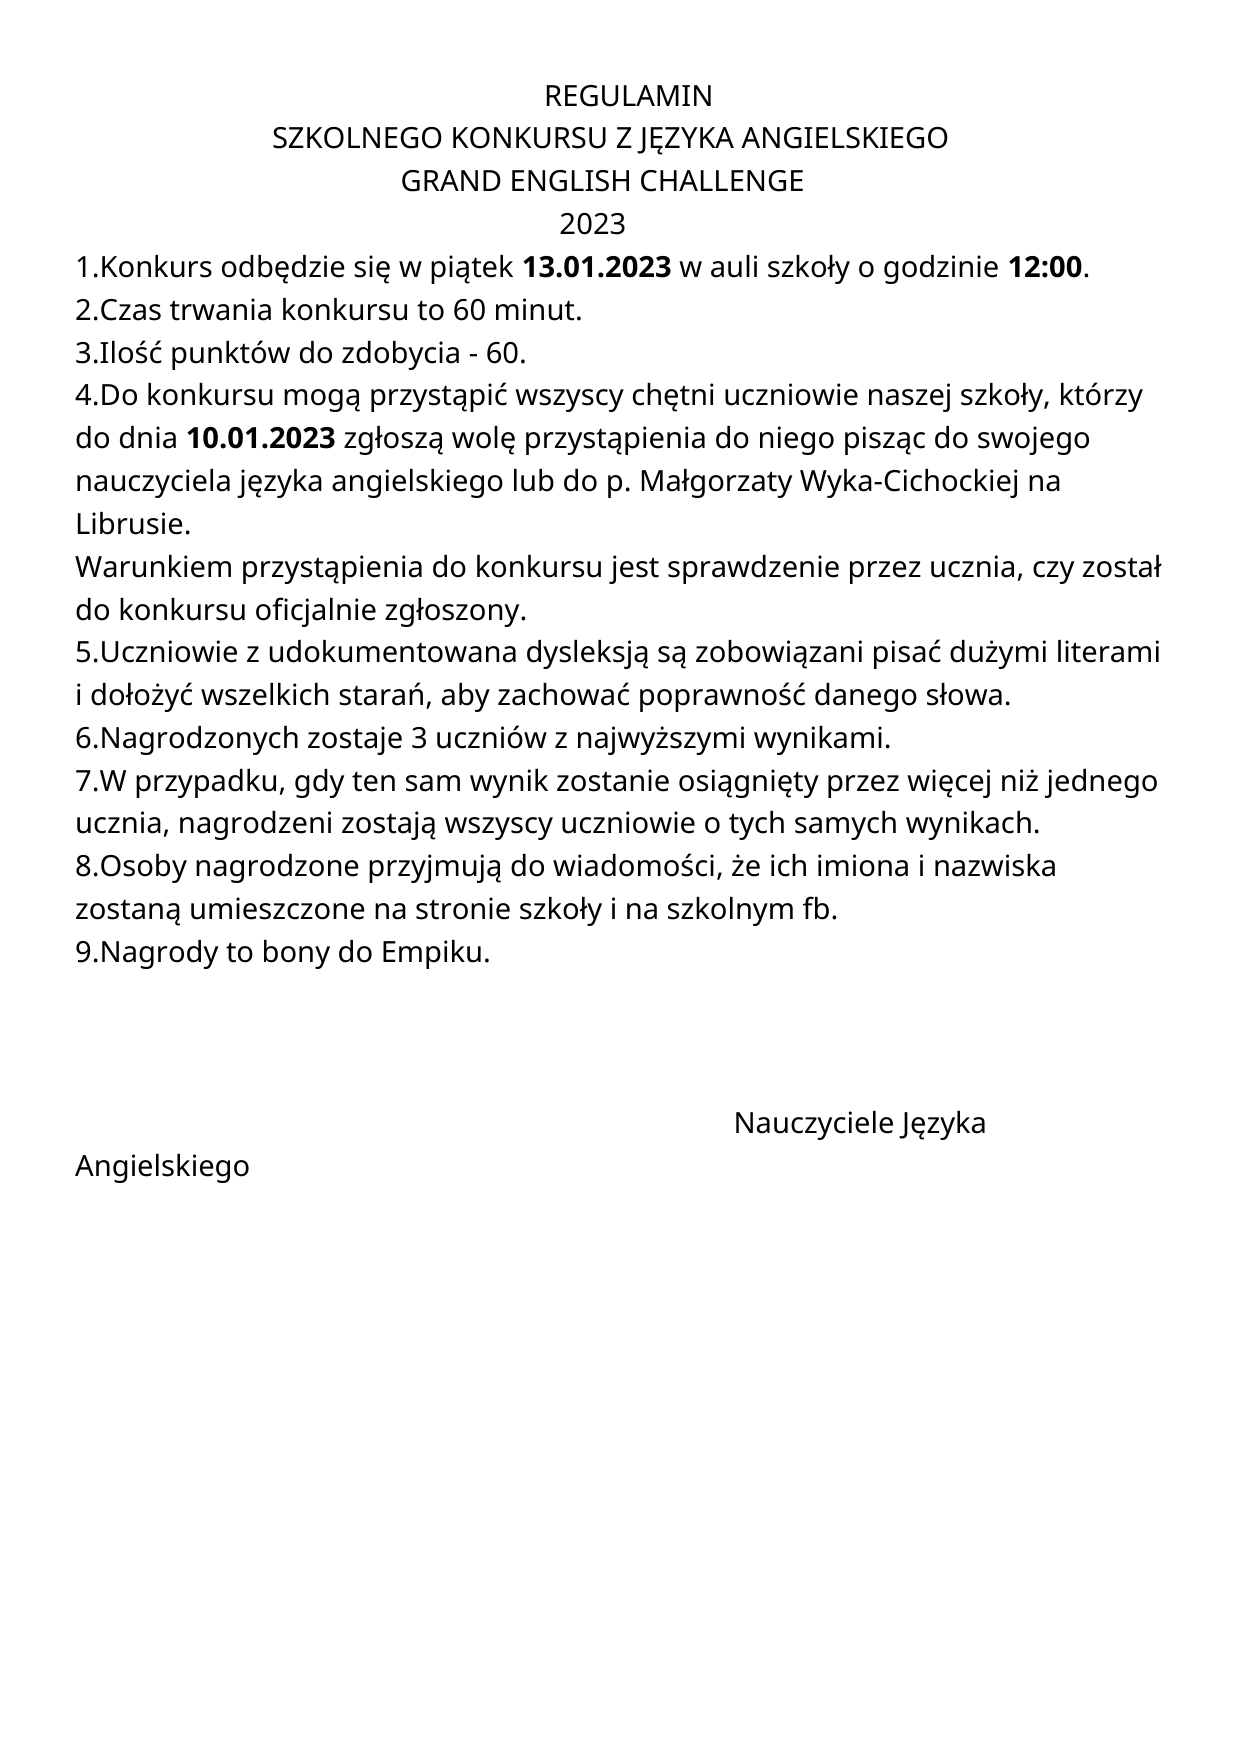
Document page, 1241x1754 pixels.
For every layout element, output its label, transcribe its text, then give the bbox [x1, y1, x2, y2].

text 4.Do konkursu mogą przystąpić wszyscy chętni uczniowie naszej szkoły, którzy do dnia 10.01.2023 zgłoszą wolę przystąpienia do niego pisząc do swojego nauczyciela języka angielskiego lub do p. Małgorzaty Wyka-Cichockiej na Librusie. [75, 375, 1165, 543]
text 1.Konkurs odbędzie się w piątek 13.01.2023 w auli szkoły o godzinie 12:00. [75, 246, 1165, 286]
text REGULAMIN [370, 75, 1165, 115]
text 9.Nagrody to bony do Empiku. [75, 931, 1165, 971]
text GRAND ENGLISH CHALLENGE [75, 161, 1165, 200]
text Warunkiem przystąpienia do konkursu jest sprawdzenie przez ucznia, czy został do konkursu oficjalnie zgłoszony. [75, 546, 1165, 628]
text 7.W przypadku, gdy ten sam wynik zostanie osiągnięty przez więcej niż jednego ucznia, nagrodzeni zostają wszyscy uczniowie o tych samych wynikach. [75, 760, 1165, 842]
text SZKOLNEGO KONKURSU Z JĘZYKA ANGIELSKIEGO [75, 118, 1165, 157]
text 6.Nagrodzonych zostaje 3 uczniów z najwyższymi wynikami. [75, 717, 1165, 757]
text Nauczyciele Języka Angielskiego [75, 1102, 1165, 1185]
text 8.Osoby nagrodzone przyjmują do wiadomości, że ich imiona i nazwiska zostaną umieszczone na stronie szkoły i na szkolnym fb. [75, 846, 1165, 928]
text 2023 [75, 203, 1165, 243]
text 3.Ilość punktów do zdobycia - 60. [75, 332, 1165, 372]
text 2.Czas trwania konkursu to 60 minut. [75, 289, 1165, 329]
text 5.Uczniowie z udokumentowana dysleksją są zobowiązani pisać dużymi literami i dołożyć wszelkich starań, aby zachować poprawność danego słowa. [75, 632, 1165, 714]
